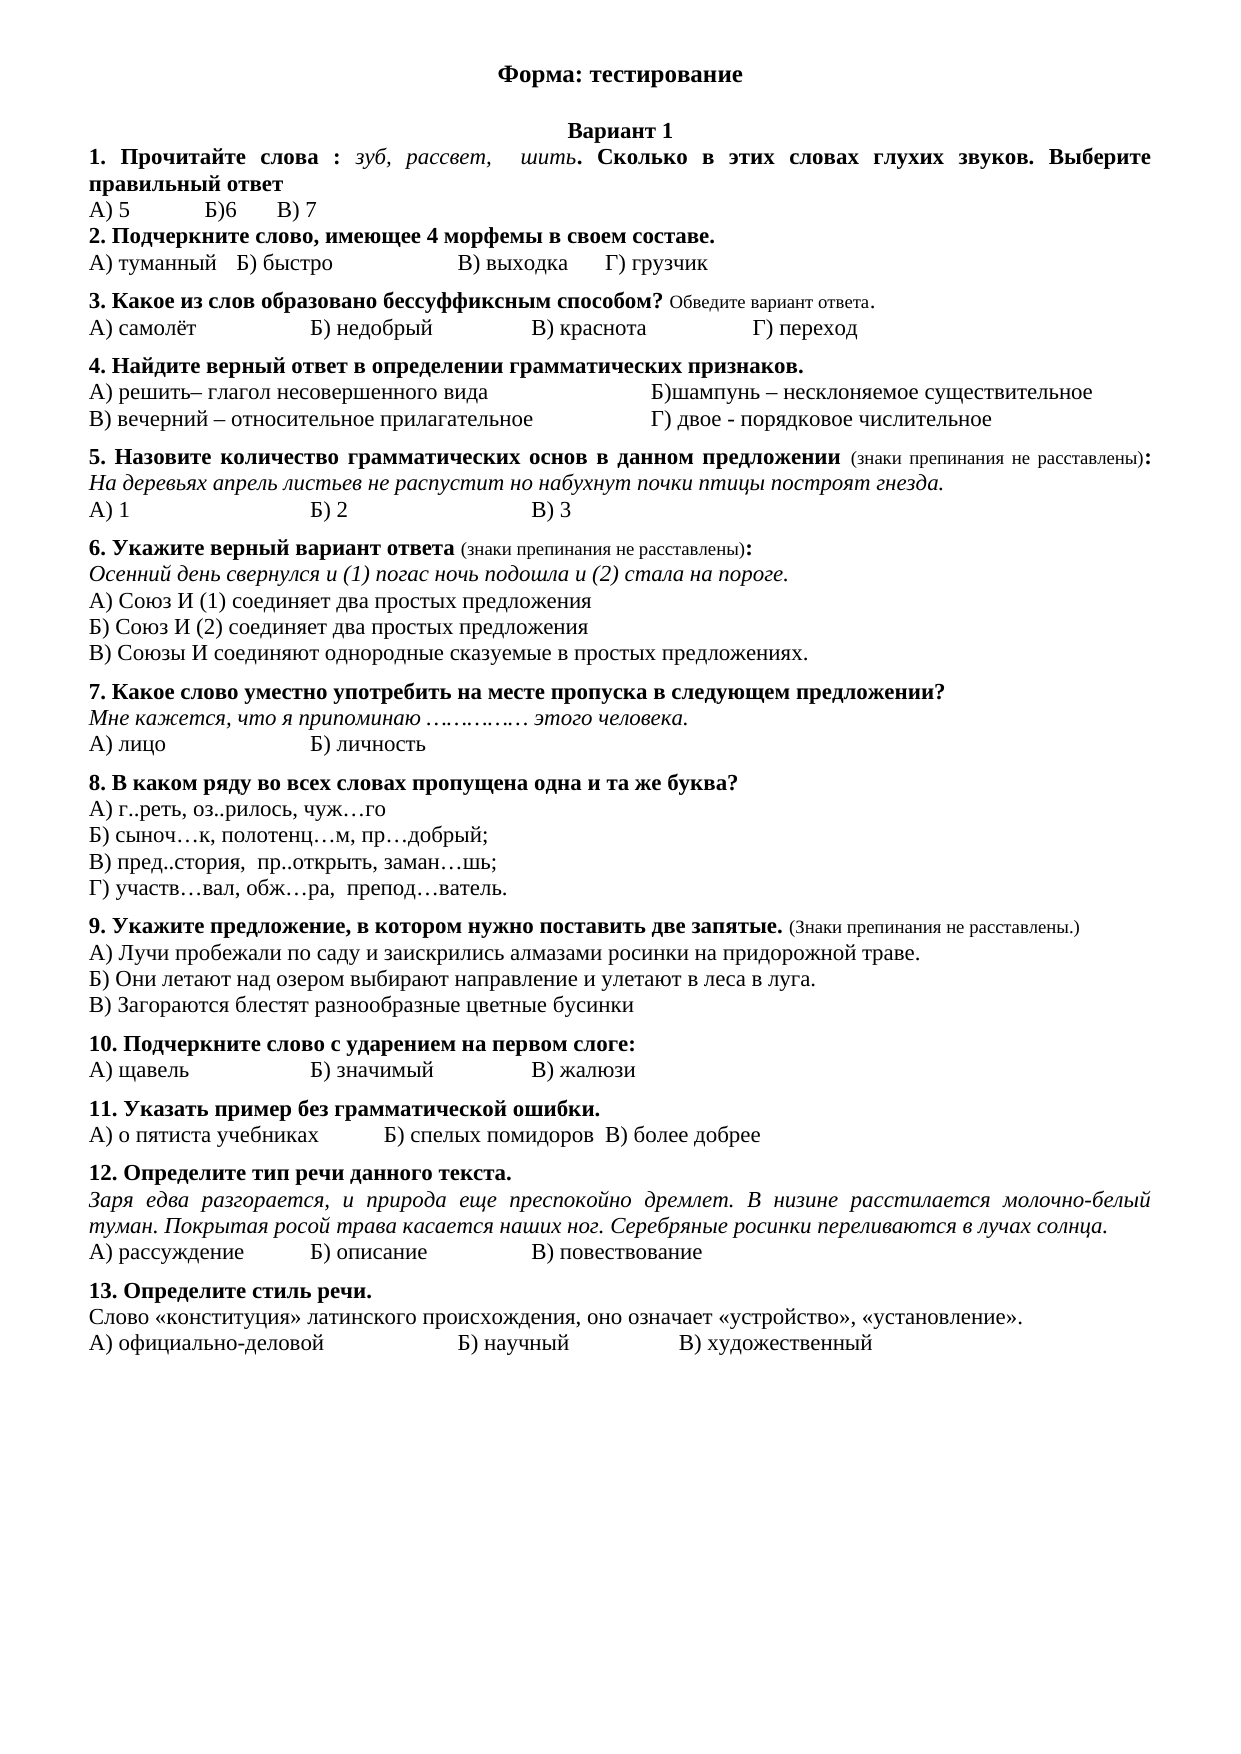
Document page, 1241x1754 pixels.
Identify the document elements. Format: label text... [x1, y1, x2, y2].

text 1. Прочитайте слова : зуб, рассвет, шить. Сколько в этих словах глухих звуков. Выберите правильный ответ [89, 143, 1152, 196]
text А) решить– глагол несовершенного вида Б)шампунь – несклоняемое существительное [89, 378, 1152, 404]
text Г) участв…вал, обж…ра, препод…ватель. [89, 874, 1152, 901]
text А) рассуждение Б) описание В) повествование [89, 1238, 1152, 1265]
text А) туманный Б) быстро В) выходка Г) грузчик [89, 249, 1152, 275]
text Вариант 1 [89, 117, 1152, 143]
text 11. Указать пример без грамматической ошибки. [89, 1094, 1152, 1121]
text В) пред..стория, пр..открыть, заман…шь; [89, 848, 1152, 874]
text Б) Они летают над озером выбирают направление и улетают в леса в луга. [89, 965, 1152, 992]
text А) Лучи пробежали по саду и заискрились алмазами росинки на придорожной траве. [89, 939, 1152, 965]
text В) вечерний – относительное прилагательное Г) двое - порядковое числительное [89, 404, 1152, 431]
text А) лицо Б) личность [89, 730, 1152, 757]
text 9. Укажите предложение, в котором нужно поставить две запятые. (Знаки препинания не расставлены.) [89, 912, 1152, 939]
text 13. Определите стиль речи. [89, 1277, 1152, 1303]
text А) щавель Б) значимый В) жалюзи [89, 1056, 1152, 1083]
text А) 5 Б)6 В) 7 [89, 196, 1152, 222]
text 6. Укажите верный вариант ответа (знаки препинания не расставлены): [89, 534, 1152, 560]
text Форма: тестирование [89, 59, 1152, 88]
text Заря едва разгорается, и природа еще преспокойно дремлет. В низине расстилается молочно-белый туман. Покрытая росой трава касается наших ног. Серебряные росинки переливаются в лучах солнца. [89, 1186, 1152, 1238]
text Слово «конституция» латинского происхождения, оно означает «устройство», «установление». [89, 1303, 1152, 1329]
text 8. В каком ряду во всех словах пропущена одна и та же буква? [89, 769, 1152, 795]
text 7. Какое слово уместно употребить на месте пропуска в следующем предложении? [89, 678, 1152, 704]
text 3. Какое из слов образовано бессуффиксным способом? Обведите вариант ответа. [89, 287, 1152, 313]
text Б) Союз И (2) соединяет два простых предложения [89, 613, 1152, 639]
text 4. Найдите верный ответ в определении грамматических признаков. [89, 352, 1152, 378]
text А) самолёт Б) недобрый В) краснота Г) переход [89, 313, 1152, 340]
text 2. Подчеркните слово, имеющее 4 морфемы в своем составе. [89, 222, 1152, 249]
text А) Союз И (1) соединяет два простых предложения [89, 587, 1152, 613]
text Осенний день свернулся и (1) погас ночь подошла и (2) стала на пороге. [89, 560, 1152, 587]
text В) Загораются блестят разнообразные цветные бусинки [89, 992, 1152, 1018]
text 12. Определите тип речи данного текста. [89, 1159, 1152, 1186]
text А) 1 Б) 2 В) 3 [89, 496, 1152, 522]
text В) Союзы И соединяют однородные сказуемые в простых предложениях. [89, 639, 1152, 666]
text А) официально-деловой Б) научный В) художественный [89, 1329, 1152, 1356]
text А) о пятиста учебниках Б) спелых помидоров В) более добрее [89, 1121, 1152, 1147]
text 5. Назовите количество грамматических основ в данном предложении (знаки препинания не расставлены): На деревьях апрель листьев не распустит но набухнут почки птицы построят гнезда. [89, 443, 1152, 496]
text Б) сыноч…к, полотенц…м, пр…добрый; [89, 821, 1152, 848]
text 10. Подчеркните слово с ударением на первом слоге: [89, 1030, 1152, 1056]
text Мне кажется, что я припоминаю …………… этого человека. [89, 704, 1152, 730]
text А) г..реть, оз..рилось, чуж…го [89, 795, 1152, 821]
